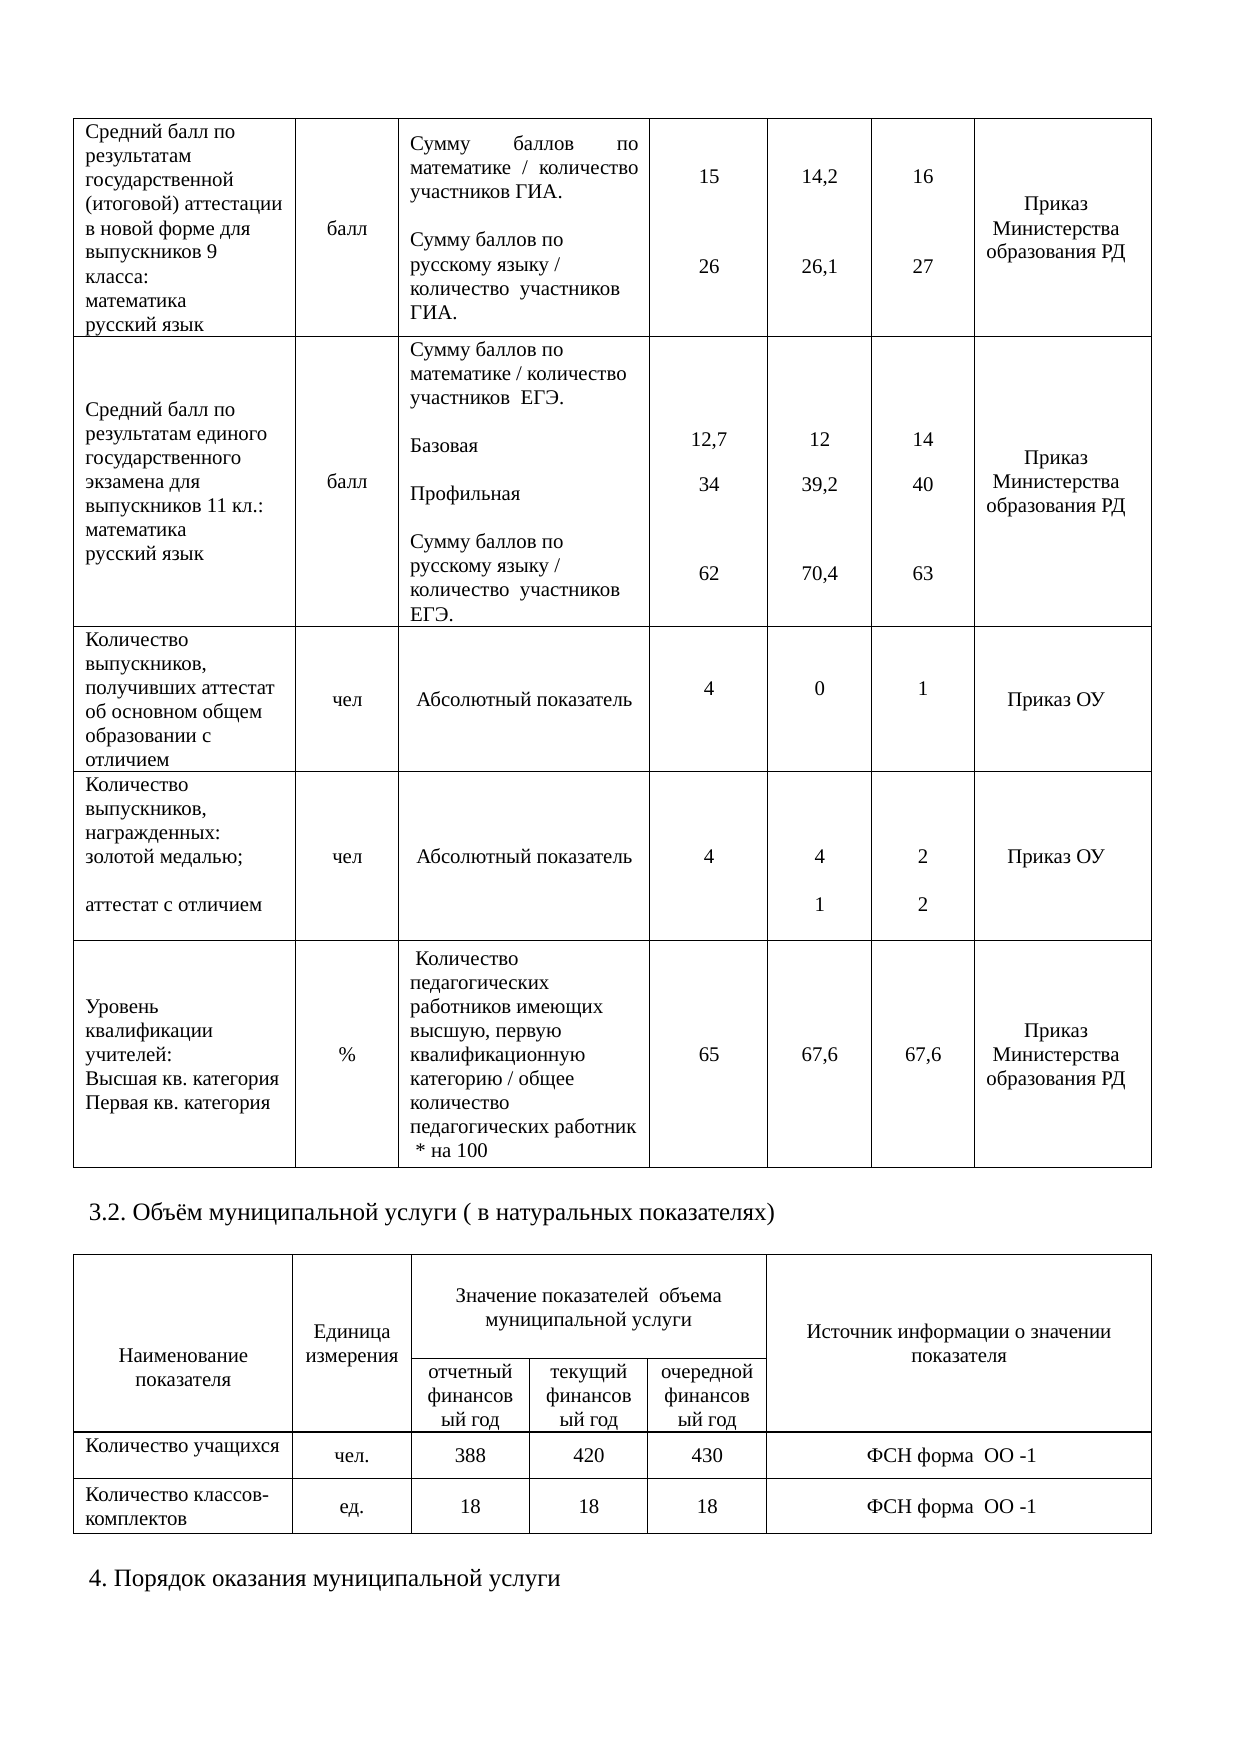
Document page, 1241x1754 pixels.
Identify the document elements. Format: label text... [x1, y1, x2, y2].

table_cell ед. [293, 1479, 411, 1533]
table_cell 67,6 [768, 941, 871, 1167]
table_header Наименование показателя [74, 1255, 292, 1431]
text 4. Порядок оказания муниципальной услуги [89, 1563, 1152, 1591]
table_cell Абсолютный показатель [399, 627, 649, 771]
table_cell текущий финансовый год [530, 1359, 647, 1431]
table_cell очередной финансовый год [648, 1359, 766, 1431]
table_cell Уровень квалификации учителей: Высшая кв. категория Первая кв. категория [74, 941, 295, 1167]
table_header 15 26 [650, 119, 767, 336]
table_cell Количество педагогических работников имеющих высшую, первую квалификационную категорию / общее количество педагогических работник * на 100 [399, 941, 649, 1167]
table_cell Абсолютный показатель [399, 772, 649, 940]
table_header Единица измерения [293, 1255, 411, 1431]
table_header Источник информации о значении показателя [767, 1255, 1151, 1431]
table_cell ФСН форма ОО -1 [767, 1433, 1151, 1477]
table_cell Средний балл по результатам единого государственного экзамена для выпускников 11 кл.: математика русский язык [74, 337, 295, 626]
table_cell 14 40 63 [872, 337, 974, 626]
table_cell отчетный финансовый год [412, 1359, 529, 1431]
table_cell Сумму баллов по математике / количество участников ЕГЭ. Базовая Профильная Сумму баллов по русскому языку / количество участников ЕГЭ. [399, 337, 649, 626]
table_cell балл [296, 337, 398, 626]
table_cell Приказ Министерства образования РД [975, 337, 1151, 626]
table_cell Приказ ОУ [975, 772, 1151, 940]
table_cell Количество классов-комплектов [74, 1479, 292, 1533]
table_header Сумму баллов по математике / количество участников ГИА. Сумму баллов по русскому языку / количество участников ГИА. [399, 119, 649, 336]
table_cell чел [296, 772, 398, 940]
table_cell чел [296, 627, 398, 771]
table_cell 0 [768, 627, 871, 771]
table_cell ФСН форма ОО -1 [767, 1479, 1151, 1533]
table_cell % [296, 941, 398, 1167]
table_cell 388 [412, 1433, 529, 1477]
table_cell Количество выпускников, награжденных: золотой медалью; аттестат с отличием [74, 772, 295, 940]
table_cell 4 [650, 627, 767, 771]
table_cell 18 [648, 1479, 766, 1533]
table_cell чел. [293, 1433, 411, 1477]
table_cell Приказ ОУ [975, 627, 1151, 771]
table_cell 4 1 [768, 772, 871, 940]
table_cell 67,6 [872, 941, 974, 1167]
table_cell 430 [648, 1433, 766, 1477]
table_header 14,2 26,1 [768, 119, 871, 336]
table_header балл [296, 119, 398, 336]
text 3.2. Объём муниципальной услуги ( в натуральных показателях) [89, 1197, 1152, 1225]
table_header Значение показателей объема муниципальной услуги [412, 1255, 766, 1358]
table_cell Приказ Министерства образования РД [975, 941, 1151, 1167]
table_header Приказ Министерства образования РД [975, 119, 1151, 336]
table_cell 12 39,2 70,4 [768, 337, 871, 626]
table_cell Количество учащихся [74, 1433, 292, 1477]
table_cell 18 [530, 1479, 647, 1533]
table_cell 12,7 34 62 [650, 337, 767, 626]
table_cell Количество выпускников, получивших аттестат об основном общем образовании с отличием [74, 627, 295, 771]
table_cell 420 [530, 1433, 647, 1477]
table_cell 18 [412, 1479, 529, 1533]
table_cell 65 [650, 941, 767, 1167]
table_cell 1 [872, 627, 974, 771]
table_cell 2 2 [872, 772, 974, 940]
table_header Средний балл по результатам государственной (итоговой) аттестации в новой форме для выпускников 9 класса: математика русский язык [74, 119, 295, 336]
table_header 16 27 [872, 119, 974, 336]
table_cell 4 [650, 772, 767, 940]
